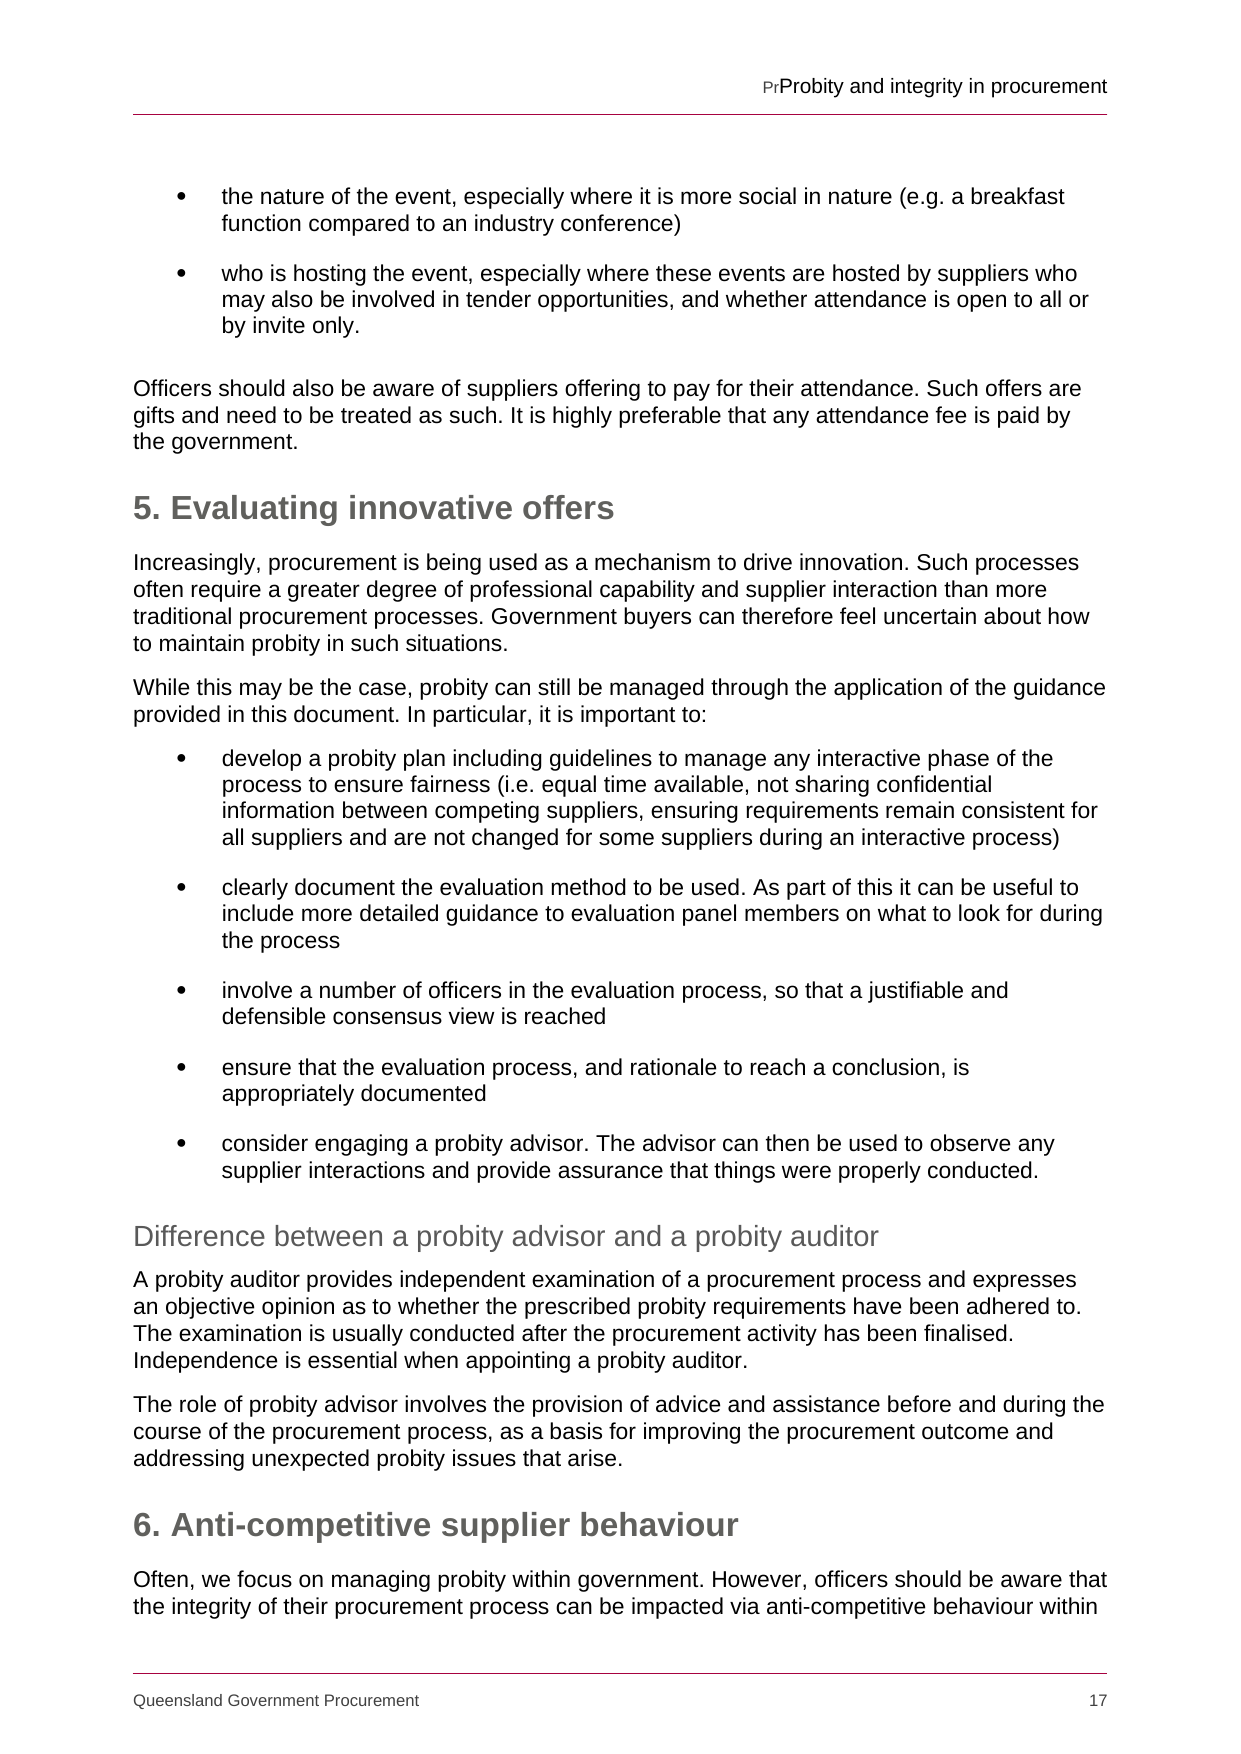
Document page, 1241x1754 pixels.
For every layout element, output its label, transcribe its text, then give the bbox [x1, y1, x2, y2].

text A probity auditor provides independent examination of a procurement process and expresses an objective opinion as to whether the prescribed probity requirements have been adhered to. The examination is usually conducted after the procurement activity has been finalised. Independence is essential when appointing a probity auditor. [133, 1265, 1107, 1374]
subtitle Anti-competitive supplier behaviour [133, 1505, 1107, 1543]
list involve a number of officers in the evaluation process, so that a justifiable and defensible consensus view is reached [177, 977, 1107, 1053]
list clearly document the evaluation method to be used. As part of this it can be useful to include more detailed guidance to evaluation panel members on what to look for during the process [177, 874, 1107, 977]
list ensure that the evaluation process, and rationale to reach a conclusion, is appropriately documented [177, 1053, 1107, 1130]
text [133, 1566, 1107, 1620]
list develop a probity plan including guidelines to manage any interactive phase of the process to ensure fairness (i.e. equal time available, not sharing confidential information between competing suppliers, ensuring requirements remain consistent for all suppliers and are not changed for some suppliers during an interactive process) [177, 744, 1107, 874]
subtitle Evaluating innovative offers [133, 488, 1107, 526]
text Increasingly, procurement is being used as a mechanism to drive innovation. Such processes often require a greater degree of professional capability and supplier interaction than more traditional procurement processes. Government buyers can therefore feel uncertain about how to maintain probity in such situations. [133, 549, 1107, 657]
list the nature of the event, especially where it is more social in nature (e.g. a breakfast function compared to an industry conference) [177, 183, 1107, 260]
text While this may be the case, probity can still be managed through the application of the guidance provided in this document. In particular, it is important to: [133, 674, 1107, 728]
subtitle Difference between a probity advisor and a probity auditor [133, 1219, 1107, 1253]
text The role of probity advisor involves the provision of advice and assistance before and during the course of the procurement process, as a basis for improving the procurement outcome and addressing unexpected probity issues that arise. [133, 1390, 1107, 1472]
text Officers should also be aware of suppliers offering to pay for their attendance. Such offers are gifts and need to be treated as such. It is highly preferable that any attendance fee is paid by the government. [133, 375, 1107, 454]
list consider engaging a probity advisor. The advisor can then be used to observe any supplier interactions and provide assurance that things were properly conducted. [177, 1130, 1107, 1207]
list who is hosting the event, especially where these events are hosted by suppliers who may also be involved in tender opportunities, and whether attendance is open to all or by invite only. [177, 260, 1107, 363]
